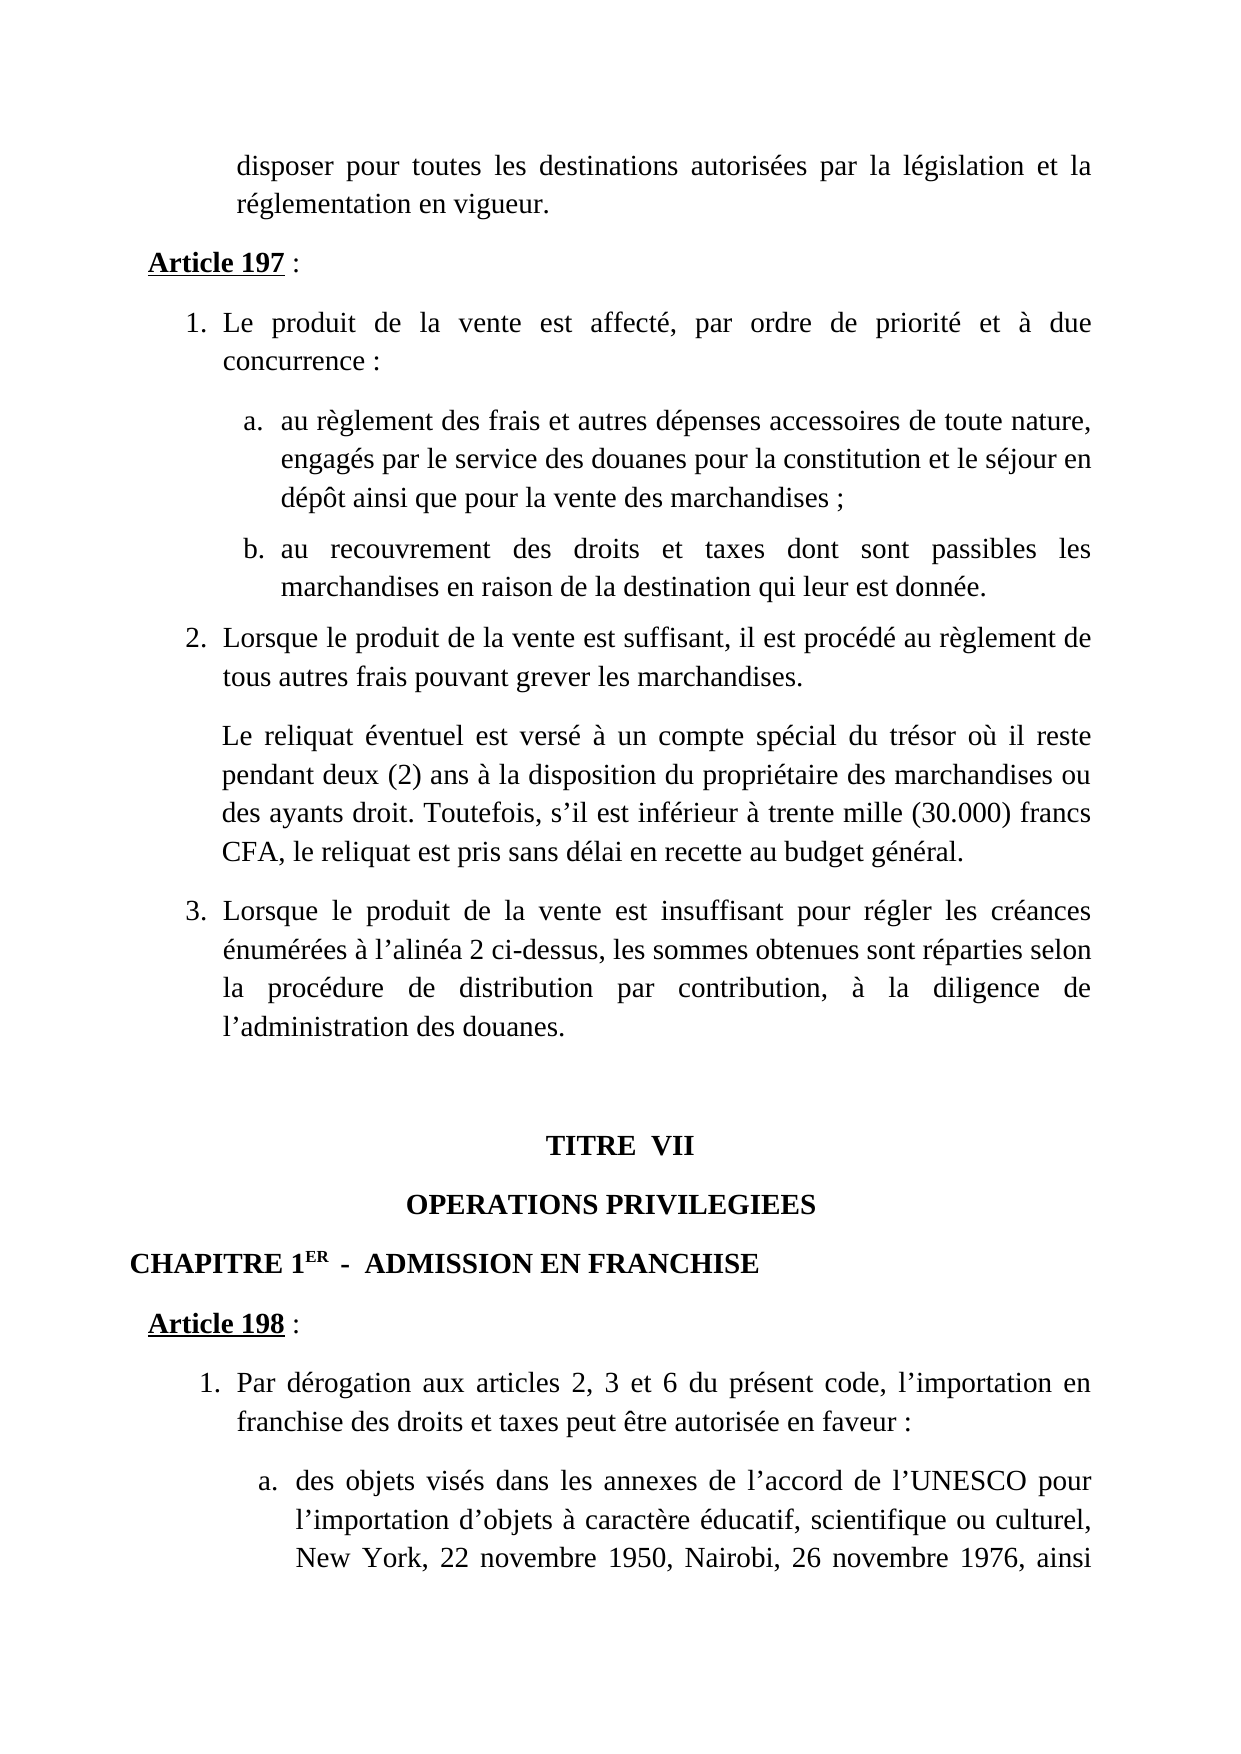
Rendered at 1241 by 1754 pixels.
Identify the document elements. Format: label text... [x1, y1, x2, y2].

list Lorsque le produit de la vente est suffisant, il est procédé au règlement de tous autres frais pouvant grever les marchandises. [185, 621, 1092, 693]
text OPERATIONS PRIVILEGIEES [129, 1187, 1092, 1221]
list Le produit de la vente est affecté, par ordre de priorité et à due concurrence : [185, 305, 1092, 377]
list au règlement des frais et autres dépenses accessoires de toute nature, engagés par le service des douanes pour la constitution et le séjour en dépôt ainsi que pour la vente des marchandises ; [243, 403, 1092, 513]
text Le reliquat éventuel est versé à un compte spécial du trésor où il reste pendant deux (2) ans à la disposition du propriétaire des marchandises ou des ayants droit. Toutefois, s’il est inférieur à trente mille (30.000) francs CFA, le reliquat est pris sans délai en recette au budget général. [222, 718, 1092, 868]
list Lorsque le produit de la vente est insuffisant pour régler les créances énumérées à l’alinéa 2 ci-dessus, les sommes obtenues sont réparties selon la procédure de distribution par contribution, à la diligence de l’administration des douanes. [185, 893, 1092, 1043]
text CHAPITRE 1ER - ADMISSION EN FRANCHISE [129, 1247, 1092, 1280]
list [258, 1463, 1092, 1574]
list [199, 148, 1092, 220]
text Article 197 : [148, 246, 1092, 279]
text TITRE VII [148, 1128, 1092, 1161]
list au recouvrement des droits et taxes dont sont passibles les marchandises en raison de la destination qui leur est donnée. [243, 531, 1092, 603]
text Article 198 : [148, 1306, 1092, 1339]
list Par dérogation aux articles 2, 3 et 6 du présent code, l’importation en franchise des droits et taxes peut être autorisée en faveur : [199, 1365, 1092, 1437]
